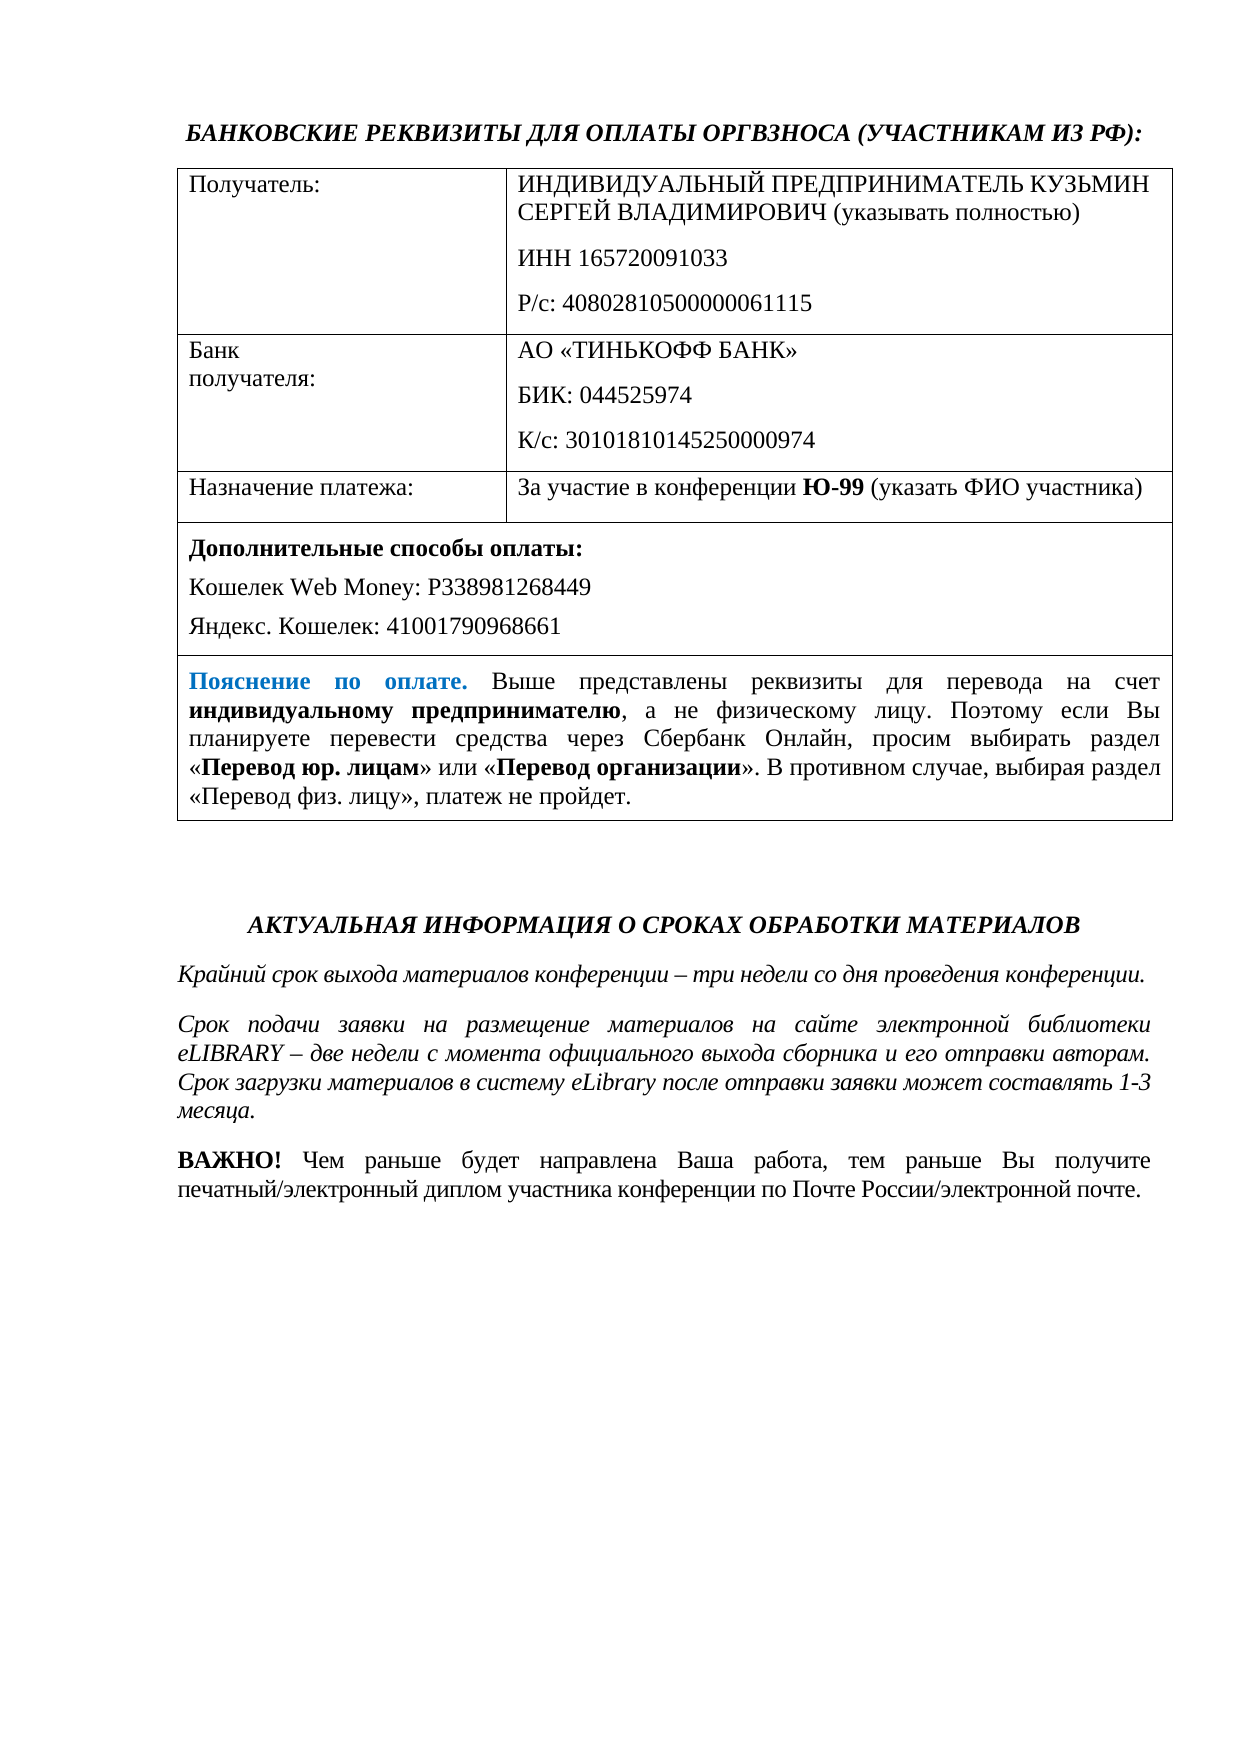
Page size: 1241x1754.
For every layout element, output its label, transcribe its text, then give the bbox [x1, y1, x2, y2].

text Срок подачи заявки на размещение материалов на сайте электронной библиотеки eLIBRARY – две недели с момента официального выхода сборника и его отправки авторам. Срок загрузки материалов в систему eLibrary после отправки заявки может составлять 1-3 месяца. [177, 1009, 1152, 1124]
table_cell Пояснение по оплате. Выше представлены реквизиты для перевода на счет индивидуальному предпринимателю, а не физическому лицу. Поэтому если Вы планируете перевести средства через Сбербанк Онлайн, просим выбирать раздел «Перевод юр. лицам» или «Перевод организации». В противном случае, выбирая раздел «Перевод физ. лицу», платеж не пройдет. [178, 656, 1172, 820]
table_cell Банк получателя: [178, 335, 506, 471]
table_header ИНДИВИДУАЛЬНЫЙ ПРЕДПРИНИМАТЕЛЬ КУЗЬМИН СЕРГЕЙ ВЛАДИМИРОВИЧ (указывать полностью) ИНН 165720091033 Р/с: 40802810500000061115 [507, 169, 1172, 334]
text ВАЖНО! Чем раньше будет направлена Ваша работа, тем раньше Вы получите печатный/электронный диплом участника конференции по Почте России/электронной почте. [177, 1145, 1152, 1202]
table_cell Дополнительные способы оплаты: Кошелек Web Money: Р338981268449 Яндекс. Кошелек: 41001790968661 [178, 523, 1172, 654]
table_cell АО «ТИНЬКОФФ БАНК» БИК: 044525974 К/с: 30101810145250000974 [507, 335, 1172, 471]
table_cell Назначение платежа: [178, 472, 506, 522]
text Крайний срок выхода материалов конференции – три недели со дня проведения конференции. [177, 959, 1152, 988]
table_header Получатель: [178, 169, 506, 334]
text АКТУАЛЬНАЯ ИНФОРМАЦИЯ О СРОКАХ ОБРАБОТКИ МАТЕРИАЛОВ [177, 910, 1152, 939]
table_cell За участие в конференции Ю-99 (указать ФИО участника) [507, 472, 1172, 522]
text БАНКОВСКИЕ РЕКВИЗИТЫ ДЛЯ ОПЛАТЫ ОРГВЗНОСА (УЧАСТНИКАМ ИЗ РФ): [177, 118, 1152, 147]
